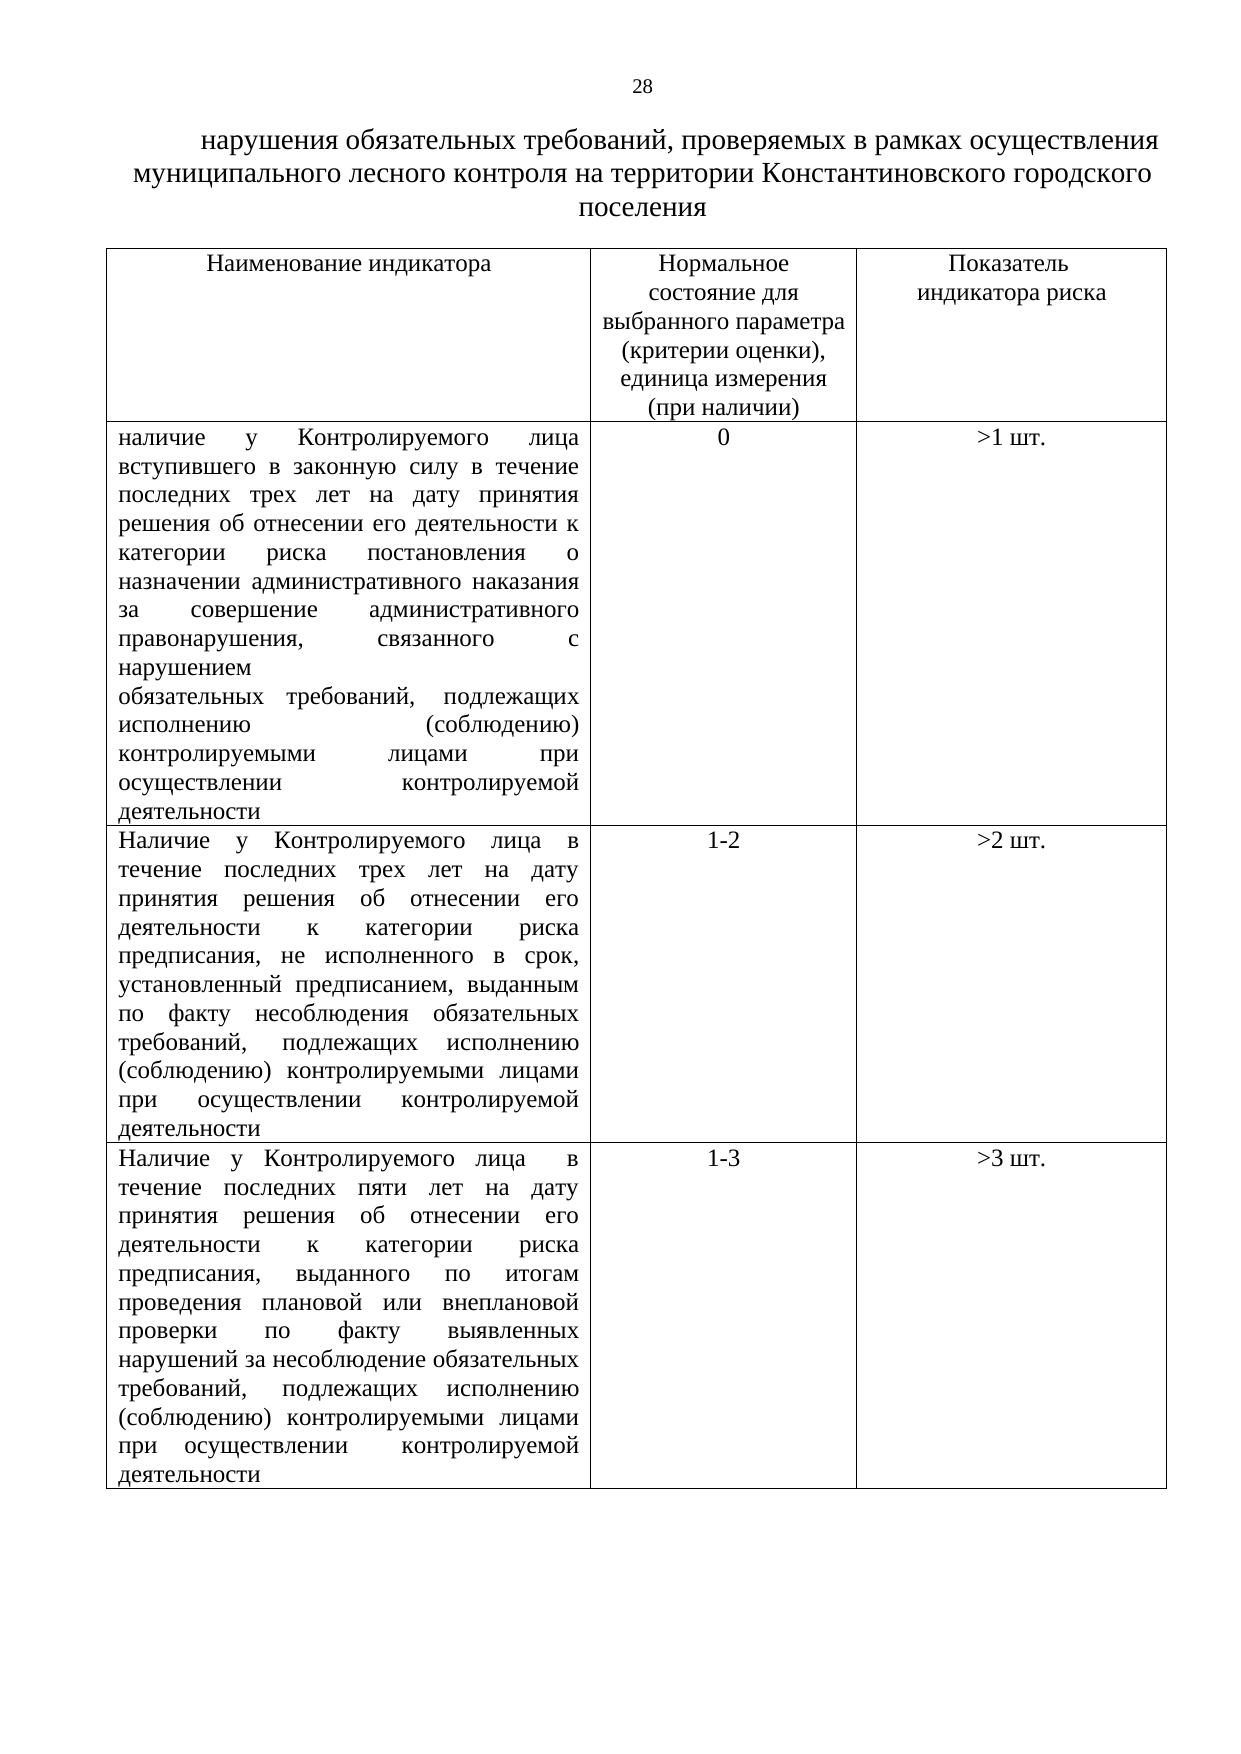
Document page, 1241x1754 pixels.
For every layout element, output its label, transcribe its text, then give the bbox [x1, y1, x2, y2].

table_cell 1-2 [591, 826, 856, 1142]
table_header Нормальное состояние для выбранного параметра (критерии оценки), единица измерения (при наличии) [591, 249, 856, 421]
table_header Показатель индикатора риска [857, 249, 1166, 421]
table_header Наименование индикатора [107, 249, 590, 421]
table_cell >2 шт. [857, 826, 1166, 1142]
table_cell 1-3 [591, 1143, 856, 1488]
text нарушения обязательных требований, проверяемых в рамках осуществления муниципального лесного контроля на территории Константиновского городского поселения [118, 122, 1167, 222]
table_cell Наличие у Контролируемого лица в течение последних трех лет на дату принятия решения об отнесении его деятельности к категории риска предписания, не исполненного в срок, установленный предписанием, выданным по факту несоблюдения обязательных требований, подлежащих исполнению (соблюдению) контролируемыми лицами при осуществлении контролируемой деятельности [107, 826, 590, 1142]
table_cell >3 шт. [857, 1143, 1166, 1488]
table_cell 0 [591, 422, 856, 824]
table_cell наличие у Контролируемого лица вступившего в законную силу в течение последних трех лет на дату принятия решения об отнесении его деятельности к категории риска постановления о назначении административного наказания за совершение административного правонарушения, связанного с нарушением обязательных требований, подлежащих исполнению (соблюдению) контролируемыми лицами при осуществлении контролируемой деятельности [107, 422, 590, 824]
table_cell Наличие у Контролируемого лица в течение последних пяти лет на дату принятия решения об отнесении его деятельности к категории риска предписания, выданного по итогам проведения плановой или внеплановой проверки по факту выявленных нарушений за несоблюдение обязательных требований, подлежащих исполнению (соблюдению) контролируемыми лицами при осуществлении контролируемой деятельности [107, 1143, 590, 1488]
table_cell >1 шт. [857, 422, 1166, 824]
